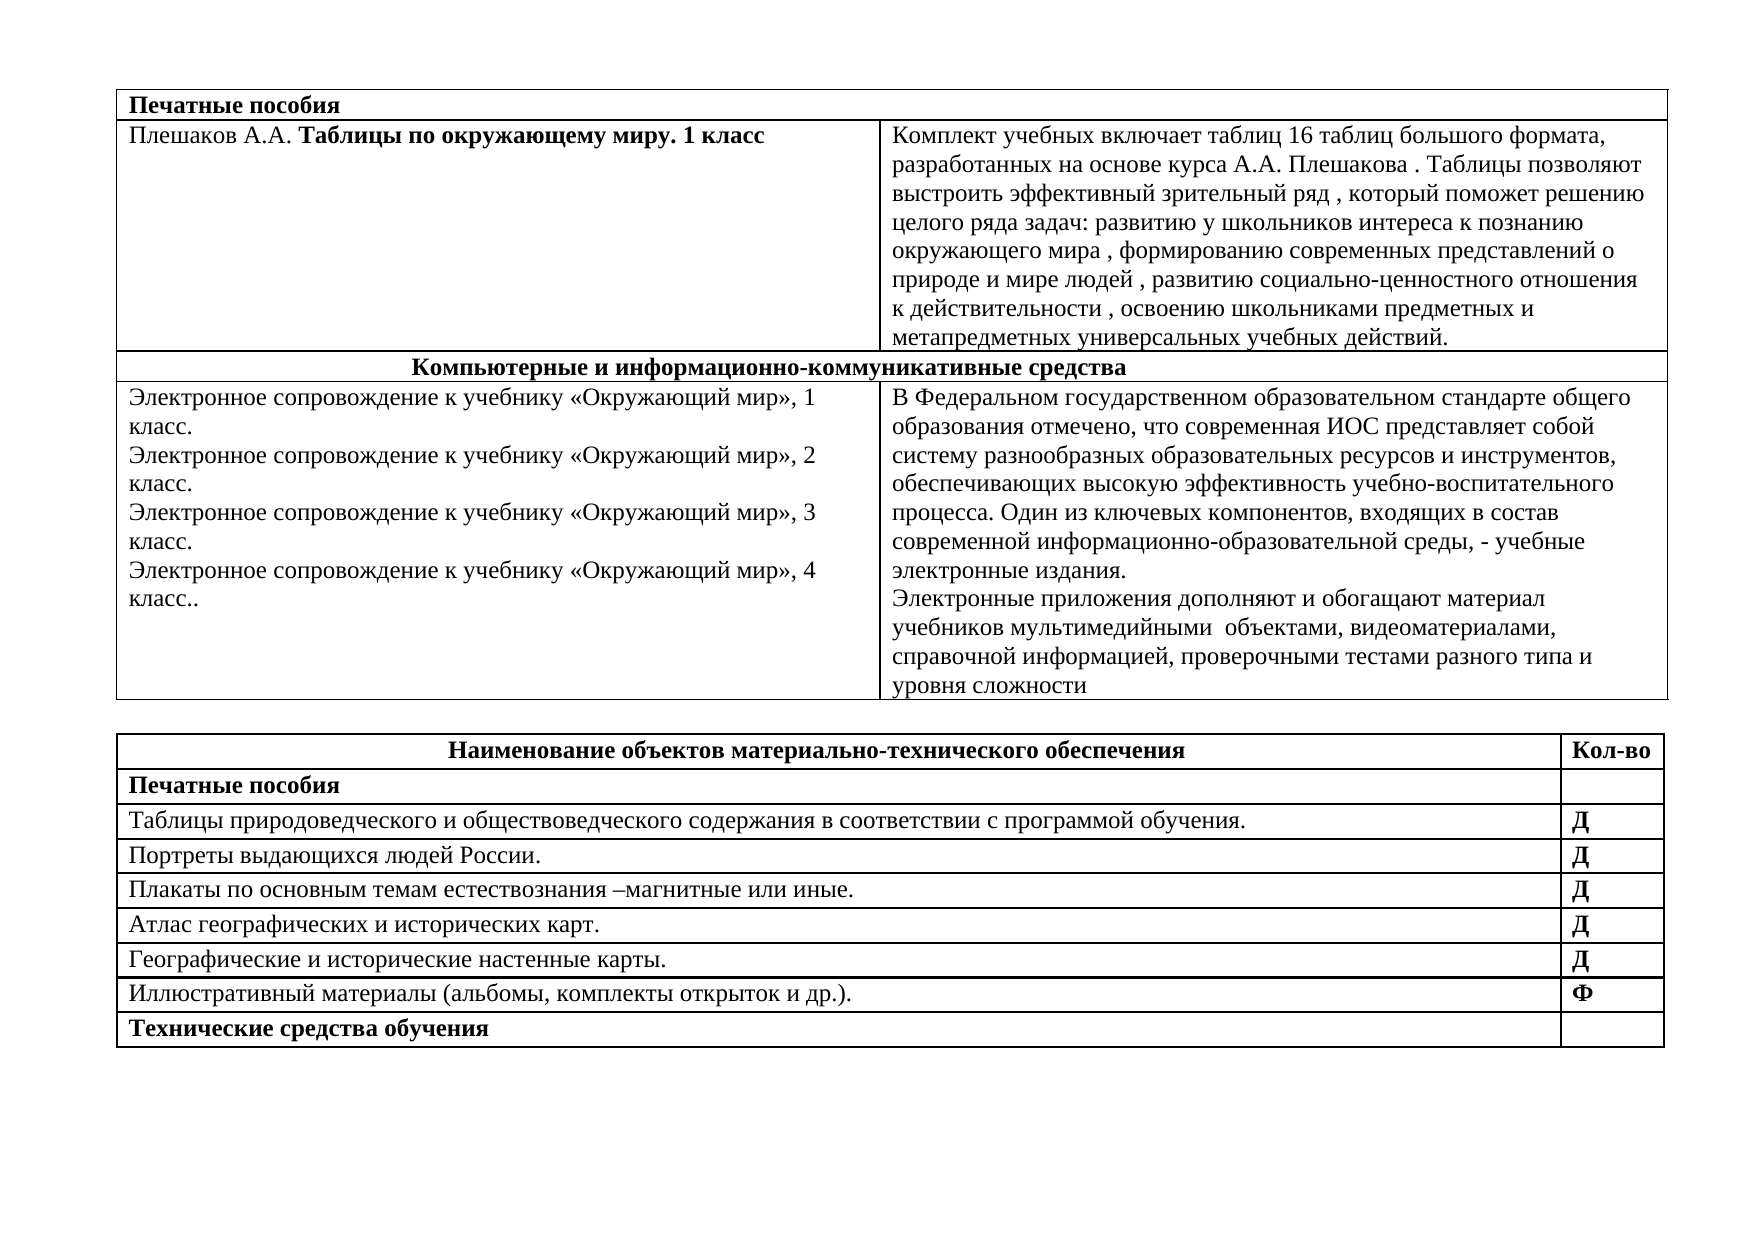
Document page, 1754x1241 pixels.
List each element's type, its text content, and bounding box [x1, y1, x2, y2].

table_header Кол-во [1562, 735, 1663, 768]
table_cell Плешаков А.А. Таблицы по окружающему миру. 1 класс [117, 121, 879, 350]
table_cell Географические и исторические настенные карты. [118, 944, 1560, 976]
table_cell Электронное сопровождение к учебнику «Окружающий мир», 1 класс. Электронное сопровождение к учебнику «Окружающий мир», 2 класс. Электронное сопровождение к учебнику «Окружающий мир», 3 класс. Электронное сопровождение к учебнику «Окружающий мир», 4 класс.. [117, 382, 879, 698]
table_cell Печатные пособия [117, 90, 1667, 119]
table_header Наименование объектов материально-технического обеспечения [118, 735, 1560, 768]
table_cell Д [1562, 840, 1663, 872]
table_cell Компьютерные и информационно-коммуникативные средства [117, 352, 1667, 381]
table_cell Иллюстративный материалы (альбомы, комплекты открыток и др.). [118, 979, 1560, 1011]
table_cell [1562, 1013, 1663, 1046]
table_cell Печатные пособия [118, 770, 1560, 803]
table_cell Ф [1562, 979, 1663, 1011]
table_cell Таблицы природоведческого и обществоведческого содержания в соответствии с программой обучения. [118, 805, 1560, 838]
table_cell Д [1562, 909, 1663, 942]
table_cell Д [1562, 874, 1663, 907]
table_cell Портреты выдающихся людей России. [118, 840, 1560, 872]
table_cell Плакаты по основным темам естествознания –магнитные или иные. [118, 874, 1560, 907]
table_cell Д [1562, 805, 1663, 838]
table_cell В Федеральном государственном образовательном стандарте общего образования отмечено, что современная ИОС представляет собой систему разнообразных образовательных ресурсов и инструментов, обеспечивающих высокую эффективность учебно-воспитательного процесса. Один из ключевых компонентов, входящих в состав современной информационно-образовательной среды, - учебные электронные издания. Электронные приложения дополняют и обогащают материал учебников мультимедийными объектами, видеоматериалами, справочной информацией, проверочными тестами разного типа и уровня сложности [881, 382, 1667, 698]
table_cell Комплект учебных включает таблиц 16 таблиц большого формата, разработанных на основе курса А.А. Плешакова . Таблицы позволяют выстроить эффективный зрительный ряд , который поможет решению целого ряда задач: развитию у школьников интереса к познанию окружающего мира , формированию современных представлений о природе и мире людей , развитию социально-ценностного отношения к действительности , освоению школьниками предметных и метапредметных универсальных учебных действий. [881, 121, 1667, 350]
table_cell Атлас географических и исторических карт. [118, 909, 1560, 942]
table_cell Технические средства обучения [118, 1013, 1560, 1046]
table_cell Д [1562, 944, 1663, 976]
table_cell [1562, 770, 1663, 803]
